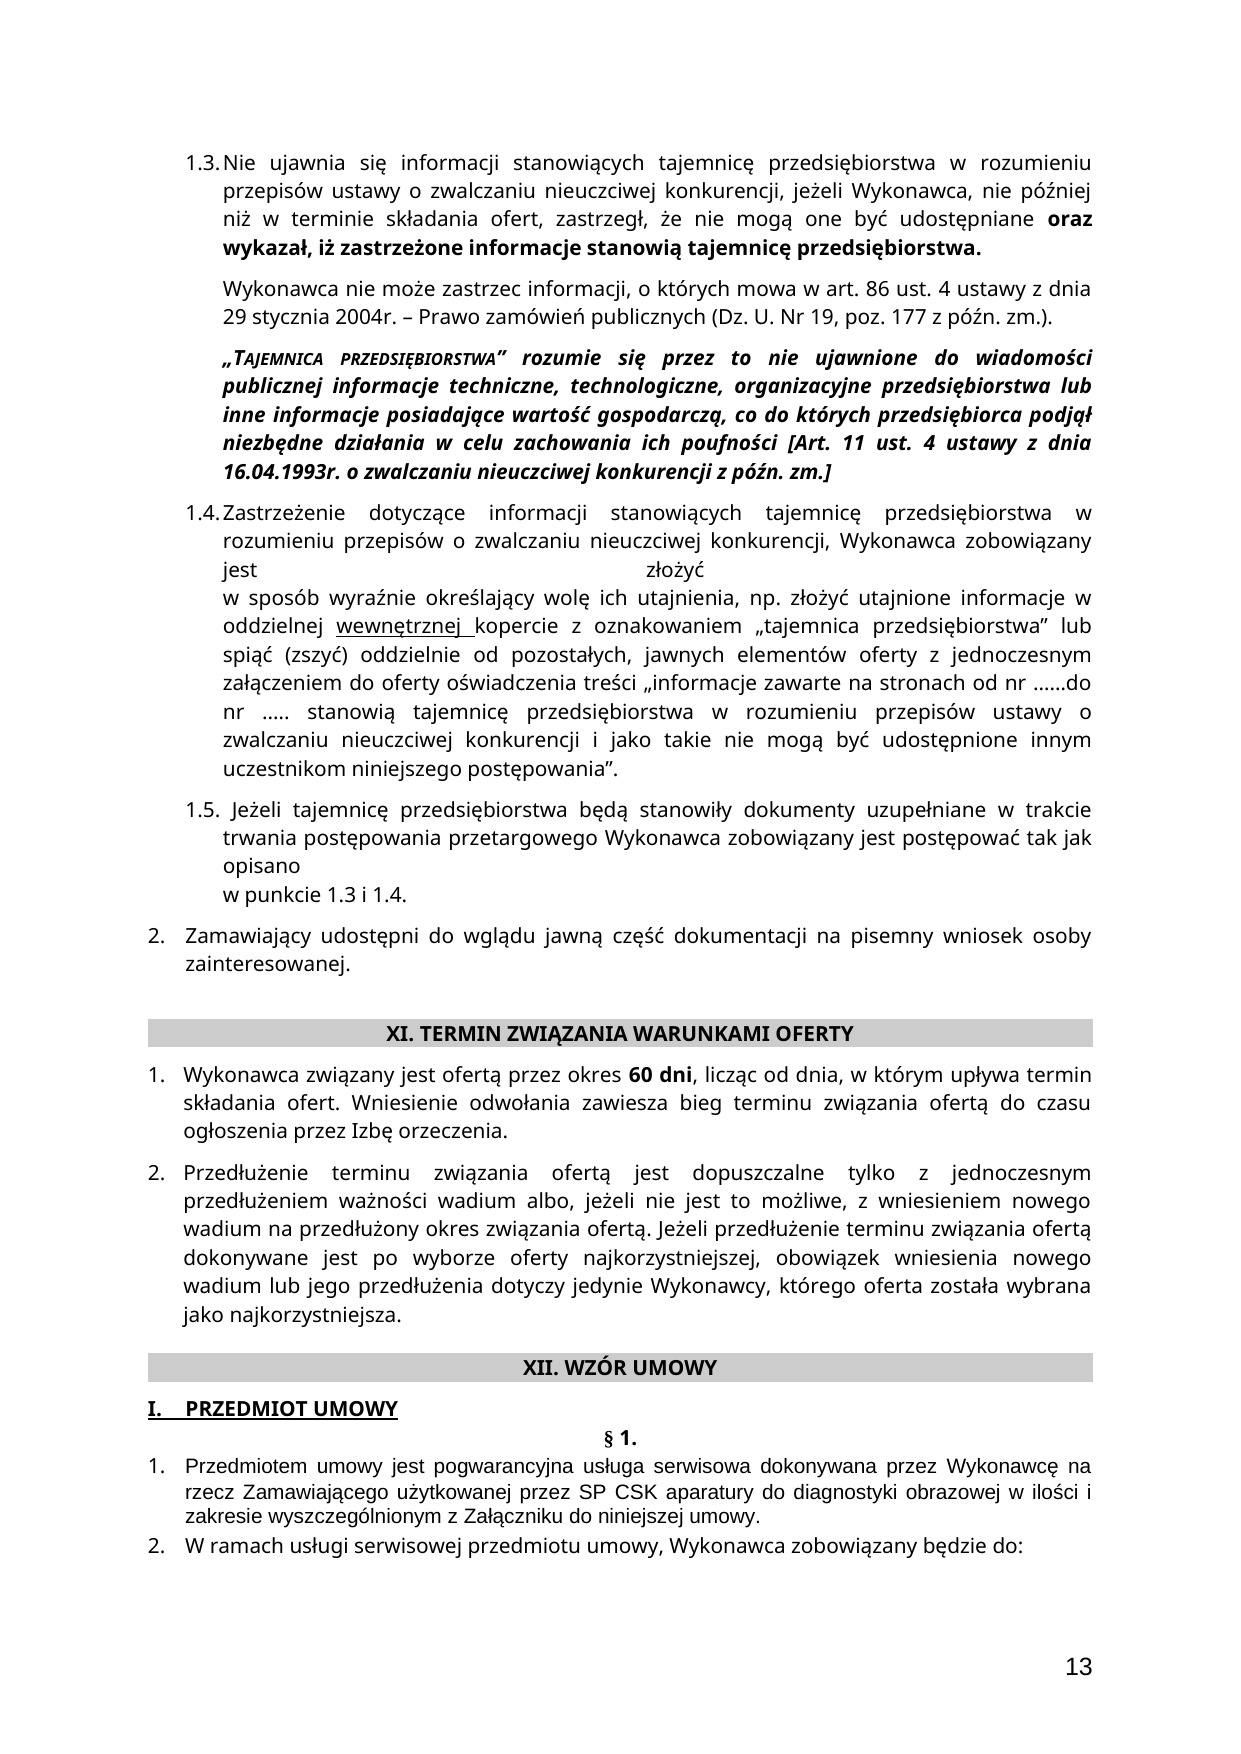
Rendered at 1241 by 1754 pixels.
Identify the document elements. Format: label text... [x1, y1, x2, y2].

text XI. TERMIN ZWIĄZANIA WARUNKAMI OFERTY [148, 1019, 1093, 1047]
list Przedmiotem umowy jest pogwarancyjna usługa serwisowa dokonywana przez Wykonawcę na rzecz Zamawiającego użytkowanej przez SP CSK aparatury do diagnostyki obrazowej w ilości i zakresie wyszczególnionym z Załączniku do niniejszej umowy. [148, 1451, 1093, 1527]
text 1.4. Zastrzeżenie dotyczące informacji stanowiących tajemnicę przedsiębiorstwa w rozumieniu przepisów o zwalczaniu nieuczciwej konkurencji, Wykonawca zobowiązany jest złożyć w sposób wyraźnie określający wolę ich utajnienia, np. złożyć utajnione informacje w oddzielnej wewnętrznej kopercie z oznakowaniem „tajemnica przedsiębiorstwa” lub spiąć (zszyć) oddzielnie od pozostałych, jawnych elementów oferty z jednoczesnym załączeniem do oferty oświadczenia treści „informacje zawarte na stronach od nr ……do nr .…. stanowią tajemnicę przedsiębiorstwa w rozumieniu przepisów ustawy o zwalczaniu nieuczciwej konkurencji i jako takie nie mogą być udostępnione innym uczestnikom niniejszego postępowania”. [185, 498, 1093, 782]
list Wykonawca związany jest ofertą przez okres 60 dni, licząc od dnia, w którym upływa termin składania ofert. Wniesienie odwołania zawiesza bieg terminu związania ofertą do czasu ogłoszenia przez Izbę orzeczenia. [148, 1060, 1093, 1145]
text 1. [148, 1423, 1093, 1451]
subtitle I. PRZEDMIOT UMOWY [148, 1394, 1093, 1423]
text XII. WZÓR UMOWY [148, 1353, 1093, 1382]
text 1.5. Jeżeli tajemnicę przedsiębiorstwa będą stanowiły dokumenty uzupełniane w trakcie trwania postępowania przetargowego Wykonawca zobowiązany jest postępować tak jak opisano w punkcie 1.3 i 1.4. [185, 795, 1093, 908]
text 2. Zamawiający udostępni do wglądu jawną część dokumentacji na pisemny wniosek osoby zainteresowanej. [148, 921, 1093, 978]
text „Tajemnica przedsiębiorstwa” rozumie się przez to nie ujawnione do wiadomości publicznej informacje techniczne, technologiczne, organizacyjne przedsiębiorstwa lub inne informacje posiadające wartość gospodarczą, co do których przedsiębiorca podjął niezbędne działania w celu zachowania ich poufności [Art. 11 ust. 4 ustawy z dnia 16.04.1993r. o zwalczaniu nieuczciwej konkurencji z późn. zm.] [223, 343, 1093, 485]
text 1.3. Nie ujawnia się informacji stanowiących tajemnicę przedsiębiorstwa w rozumieniu przepisów ustawy o zwalczaniu nieuczciwej konkurencji, jeżeli Wykonawca, nie później niż w terminie składania ofert, zastrzegł, że nie mogą one być udostępniane oraz wykazał, iż zastrzeżone informacje stanowią tajemnicę przedsiębiorstwa. [185, 148, 1093, 261]
text Wykonawca nie może zastrzec informacji, o których mowa w art. 86 ust. 4 ustawy z dnia 29 stycznia 2004r. – Prawo zamówień publicznych (Dz. U. Nr 19, poz. 177 z późn. zm.). [223, 274, 1093, 331]
list W ramach usługi serwisowej przedmiotu umowy, Wykonawca zobowiązany będzie do: [148, 1532, 1093, 1560]
list Przedłużenie terminu związania ofertą jest dopuszczalne tylko z jednoczesnym przedłużeniem ważności wadium albo, jeżeli nie jest to możliwe, z wniesieniem nowego wadium na przedłużony okres związania ofertą. Jeżeli przedłużenie terminu związania ofertą dokonywane jest po wyborze oferty najkorzystniejszej, obowiązek wniesienia nowego wadium lub jego przedłużenia dotyczy jedynie Wykonawcy, którego oferta została wybrana jako najkorzystniejsza. [148, 1158, 1093, 1328]
